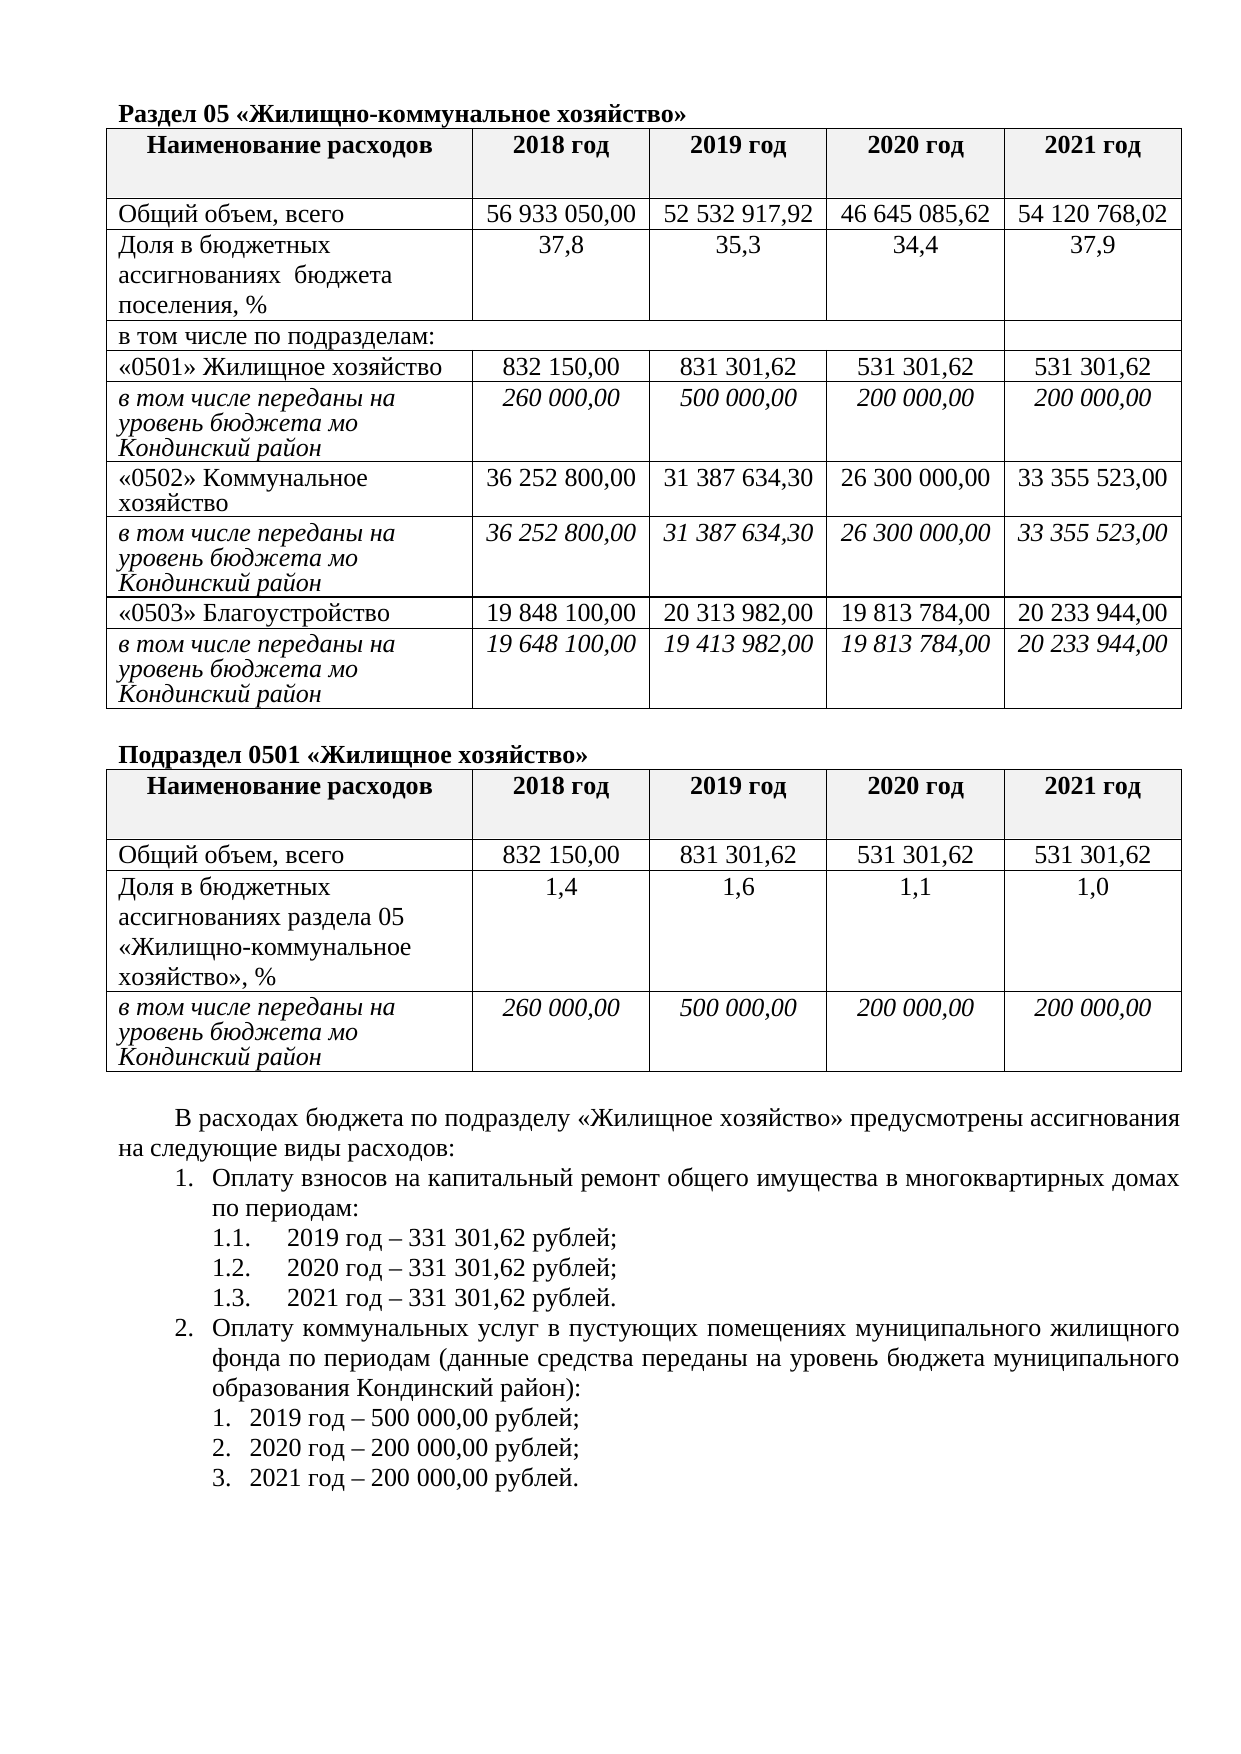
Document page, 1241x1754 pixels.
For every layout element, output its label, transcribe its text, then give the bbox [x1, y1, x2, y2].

table_header 2018 год [473, 770, 649, 838]
table_cell 54 120 768,02 [1005, 199, 1181, 228]
text Подраздел 0501 «Жилищное хозяйство» [118, 739, 1181, 769]
table_header Наименование расходов [107, 770, 472, 838]
table_cell 1,6 [650, 871, 826, 991]
table_cell в том числе переданы на уровень бюджета мо Кондинский район [107, 992, 472, 1071]
table_cell 20 313 982,00 [650, 598, 826, 627]
table_cell 531 301,62 [827, 840, 1004, 869]
list 2021 год – 200 000,00 рублей. [212, 1462, 1181, 1492]
table_cell в том числе по подразделам: [107, 321, 1004, 350]
table_cell 26 300 000,00 [827, 462, 1004, 516]
table_header 2018 год [473, 129, 649, 197]
text Раздел 05 «Жилищно-коммунальное хозяйство» [118, 98, 1181, 128]
table_header Наименование расходов [107, 129, 472, 197]
table_cell 260 000,00 [473, 382, 649, 461]
table_cell 500 000,00 [650, 992, 826, 1071]
table_cell «0501» Жилищное хозяйство [107, 351, 472, 381]
table_cell 1,4 [473, 871, 649, 991]
table_cell 36 252 800,00 [473, 517, 649, 596]
table_header 2019 год [650, 129, 826, 197]
table_cell 36 252 800,00 [473, 462, 649, 516]
text В расходах бюджета по подразделу «Жилищное хозяйство» предусмотрены ассигнования на следующие виды расходов: [118, 1102, 1181, 1162]
table_cell 531 301,62 [827, 351, 1004, 381]
table_cell 20 233 944,00 [1005, 598, 1181, 627]
table_header 2020 год [827, 770, 1004, 838]
table_cell в том числе переданы на уровень бюджета мо Кондинский район [107, 382, 472, 461]
table_cell 500 000,00 [650, 382, 826, 461]
table_cell 31 387 634,30 [650, 462, 826, 516]
table_cell 831 301,62 [650, 351, 826, 381]
table_cell «0502» Коммунальное хозяйство [107, 462, 472, 516]
table_cell 19 813 784,00 [827, 629, 1004, 708]
table_header 2019 год [650, 770, 826, 838]
table_cell Общий объем, всего [107, 199, 472, 228]
table_cell 200 000,00 [827, 992, 1004, 1071]
table_cell [1005, 321, 1181, 350]
table_cell «0503» Благоустройство [107, 598, 472, 627]
table_cell 37,9 [1005, 230, 1181, 319]
table_cell 531 301,62 [1005, 840, 1181, 869]
table_cell 37,8 [473, 230, 649, 319]
table_cell 200 000,00 [1005, 382, 1181, 461]
list 2019 год – 331 301,62 рублей; [212, 1222, 1181, 1252]
list Оплату коммунальных услуг в пустующих помещениях муниципального жилищного фонда по периодам (данные средства переданы на уровень бюджета муниципального образования Кондинский район): [174, 1312, 1181, 1402]
table_cell 26 300 000,00 [827, 517, 1004, 596]
table_cell в том числе переданы на уровень бюджета мо Кондинский район [107, 517, 472, 596]
table_cell 200 000,00 [827, 382, 1004, 461]
table_cell 831 301,62 [650, 840, 826, 869]
table_cell 19 813 784,00 [827, 598, 1004, 627]
table_cell 19 413 982,00 [650, 629, 826, 708]
table_cell 260 000,00 [473, 992, 649, 1071]
table_cell 19 848 100,00 [473, 598, 649, 627]
table_cell 1,0 [1005, 871, 1181, 991]
table_cell 531 301,62 [1005, 351, 1181, 381]
table_cell 46 645 085,62 [827, 199, 1004, 228]
table_cell 20 233 944,00 [1005, 629, 1181, 708]
table_cell 33 355 523,00 [1005, 517, 1181, 596]
table_header 2020 год [827, 129, 1004, 197]
table_cell 33 355 523,00 [1005, 462, 1181, 516]
table_header 2021 год [1005, 129, 1181, 197]
table_cell 34,4 [827, 230, 1004, 319]
table_cell 31 387 634,30 [650, 517, 826, 596]
table_cell 19 648 100,00 [473, 629, 649, 708]
list 2019 год – 500 000,00 рублей; [212, 1402, 1181, 1432]
table_cell 35,3 [650, 230, 826, 319]
table_cell в том числе переданы на уровень бюджета мо Кондинский район [107, 629, 472, 708]
table_cell 1,1 [827, 871, 1004, 991]
list 2020 год – 200 000,00 рублей; [212, 1432, 1181, 1462]
list 2021 год – 331 301,62 рублей. [212, 1282, 1181, 1312]
table_header 2021 год [1005, 770, 1181, 838]
table_cell Общий объем, всего [107, 840, 472, 869]
table_cell Доля в бюджетных ассигнованиях раздела 05 «Жилищно-коммунальное хозяйство», % [107, 871, 472, 991]
table_cell Доля в бюджетных ассигнованиях бюджета поселения, % [107, 230, 472, 319]
table_cell 832 150,00 [473, 351, 649, 381]
table_cell 832 150,00 [473, 840, 649, 869]
list 2020 год – 331 301,62 рублей; [212, 1252, 1181, 1282]
table_cell 56 933 050,00 [473, 199, 649, 228]
list Оплату взносов на капитальный ремонт общего имущества в многоквартирных домах по периодам: [174, 1162, 1181, 1222]
table_cell 52 532 917,92 [650, 199, 826, 228]
table_cell 200 000,00 [1005, 992, 1181, 1071]
